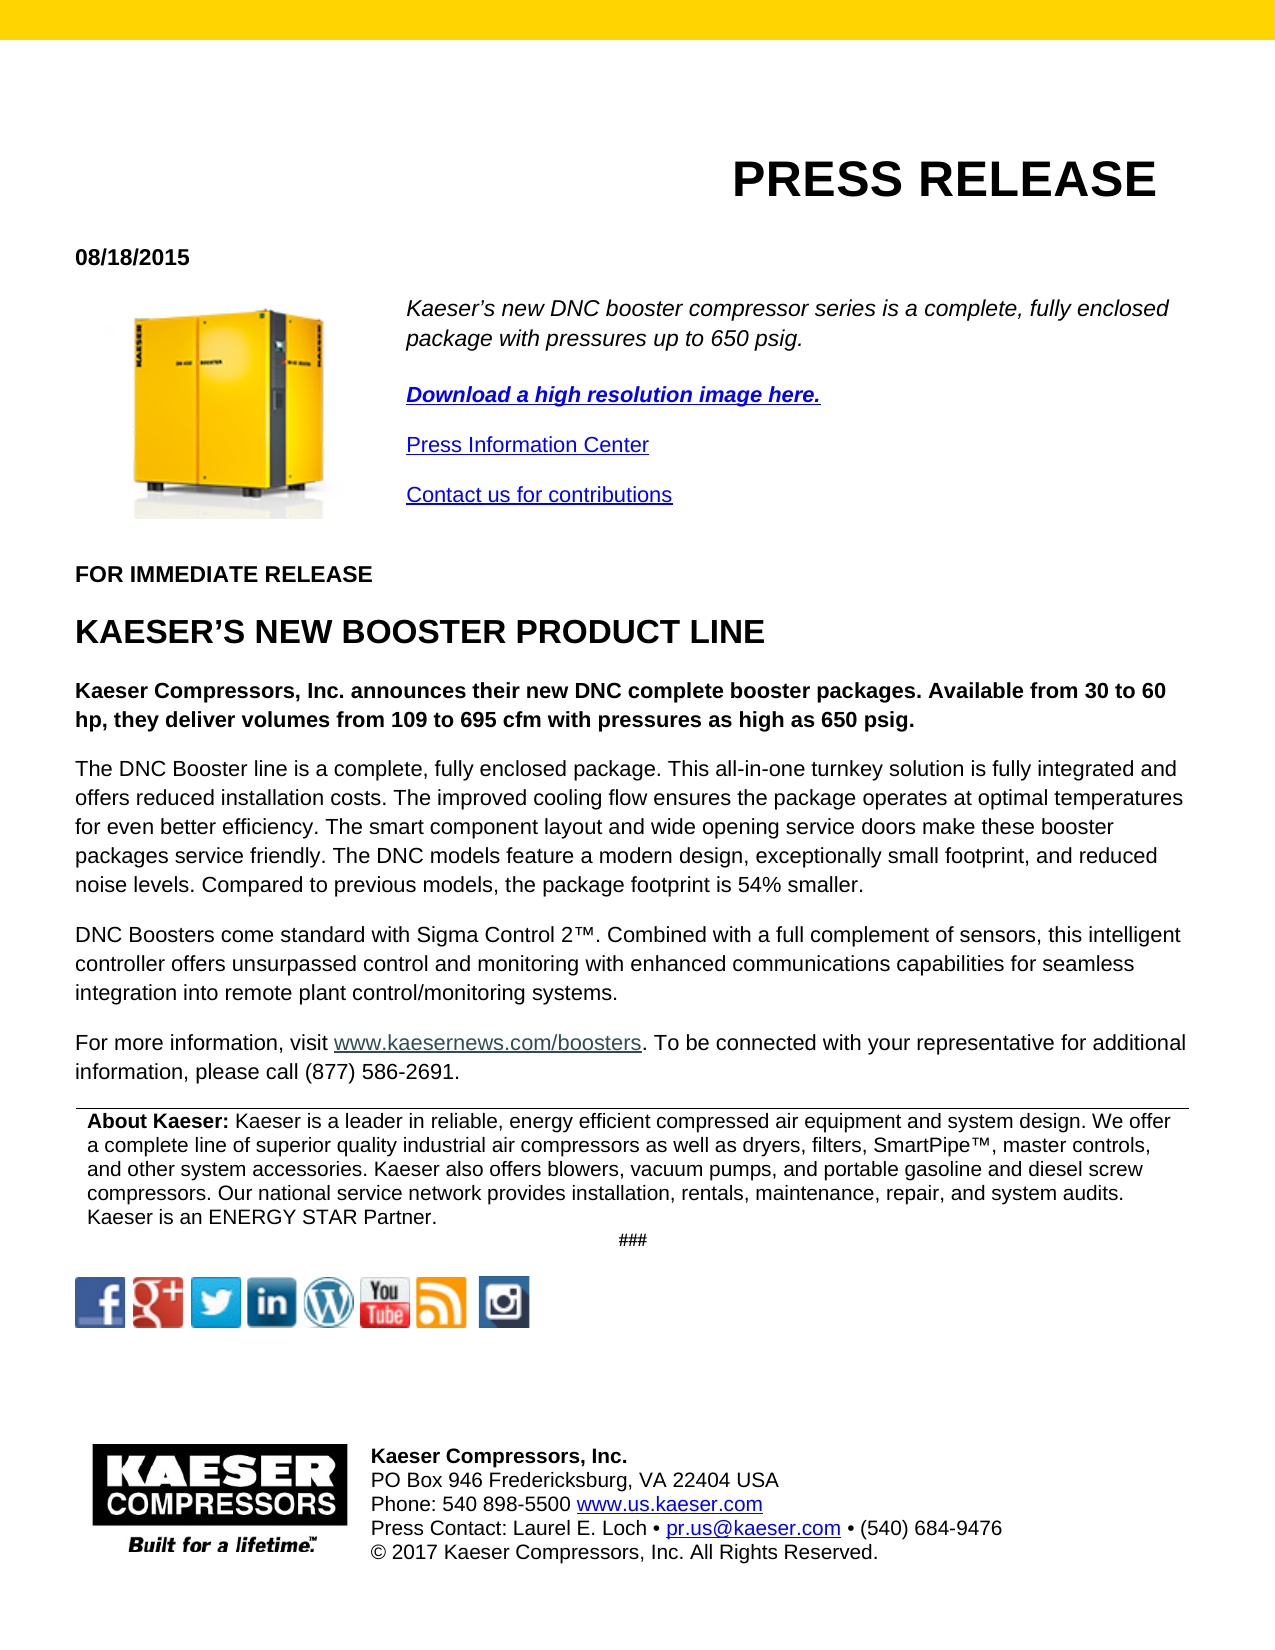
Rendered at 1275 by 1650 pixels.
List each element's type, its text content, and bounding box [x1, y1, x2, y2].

picture [92, 1444, 348, 1552]
picture [75, 295, 388, 519]
text FOR IMMEDIATE RELEASE [75, 531, 1200, 588]
text 08/18/2015 [75, 244, 1200, 271]
text The DNC Booster line is a complete, fully enclosed package. This all-in-one turnkey solution is fully integrated and offers reduced installation costs. The improved cooling flow ensures the package operates at optimal temperatures for even better efficiency. The smart component layout and wide opening service doors make these booster packages service friendly. The DNC models feature a modern design, exceptionally small footprint, and reduced noise levels. Compared to previous models, the package footprint is 54% smaller. [75, 756, 1200, 897]
picture [247, 1277, 298, 1328]
picture [191, 1277, 242, 1315]
text Kaeser’s new DNC booster compressor series is a complete, fully enclosed package with pressures up to 650 psig. Download a high resolution image here. [388, 295, 1200, 407]
picture [416, 1277, 467, 1328]
picture [478, 1276, 530, 1328]
text KAESER’S NEW BOOSTER PRODUCT LINE [75, 612, 1200, 651]
text Contact us for contributions [388, 481, 1200, 507]
text Press Information Center [388, 432, 1200, 457]
text For more information, visit www.kaesernews.com/boosters. To be connected with your representative for additional information, please call (877) 586-2691. [75, 1029, 1200, 1084]
text DNC Boosters come standard with Sigma Control 2™. Combined with a full complement of sensors, this intelligent controller offers unsurpassed control and monitoring with enhanced communications capabilities for seamless integration into remote plant control/monitoring systems. [75, 922, 1200, 1005]
picture [133, 1277, 184, 1328]
picture [75, 1277, 126, 1328]
text Kaeser Compressors, Inc. announces their new DNC complete booster packages. Available from 30 to 60 hp, they deliver volumes from 109 to 695 cfm with pressures as high as 650 psig. [75, 677, 1200, 732]
picture [360, 1277, 411, 1328]
picture [303, 1277, 354, 1328]
table_header About Kaeser: Kaeser is a leader in reliable, energy efficient compressed air equipment and system design. We offer a complete line of superior quality industrial air compressors as well as dryers, filters, SmartPipe™, master controls, and other system accessories. Kaeser also offers blowers, vacuum pumps, and portable gasoline and diesel screw compressors. Our national service network provides installation, rentals, maintenance, repair, and system audits. Kaeser is an ENERGY STAR Partner. ### [76, 1109, 1189, 1276]
